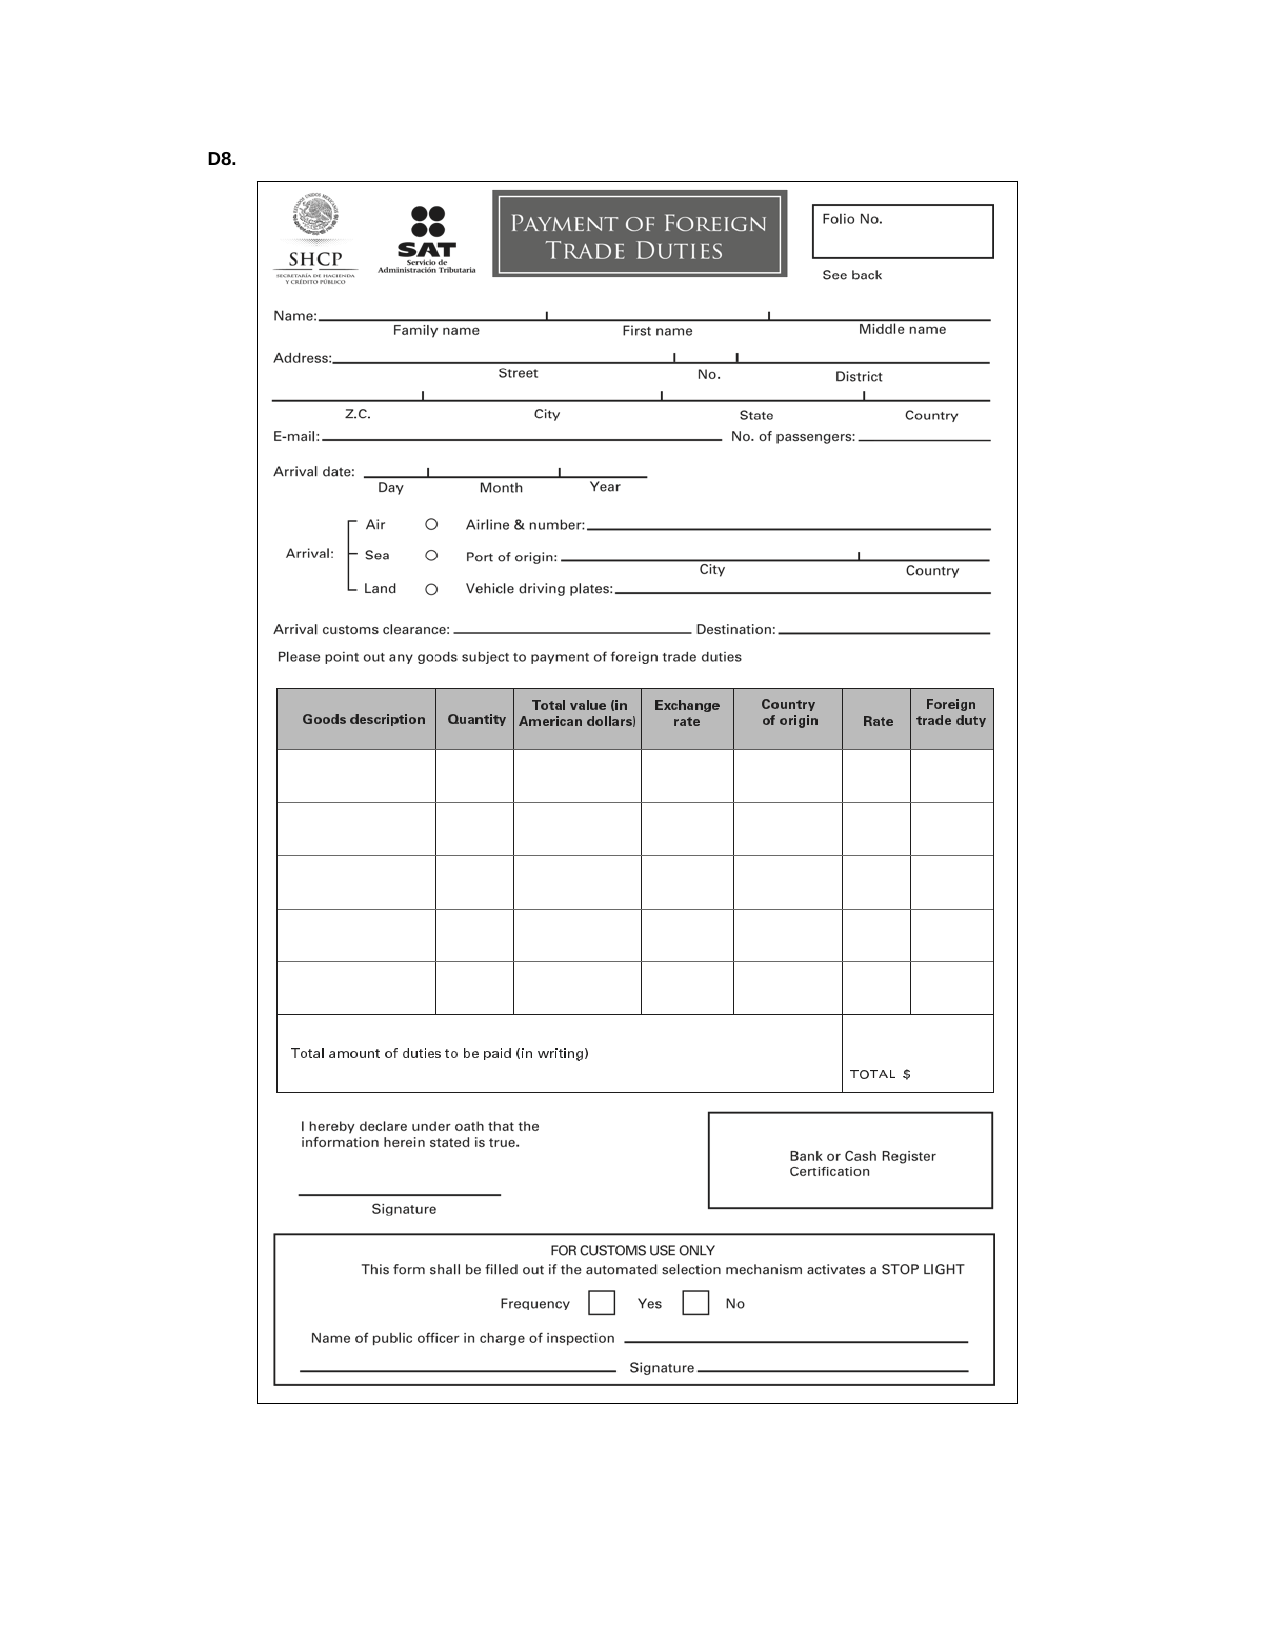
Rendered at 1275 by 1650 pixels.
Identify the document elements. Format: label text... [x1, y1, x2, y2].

picture [258, 182, 1017, 1403]
text D8. [177, 148, 1098, 170]
